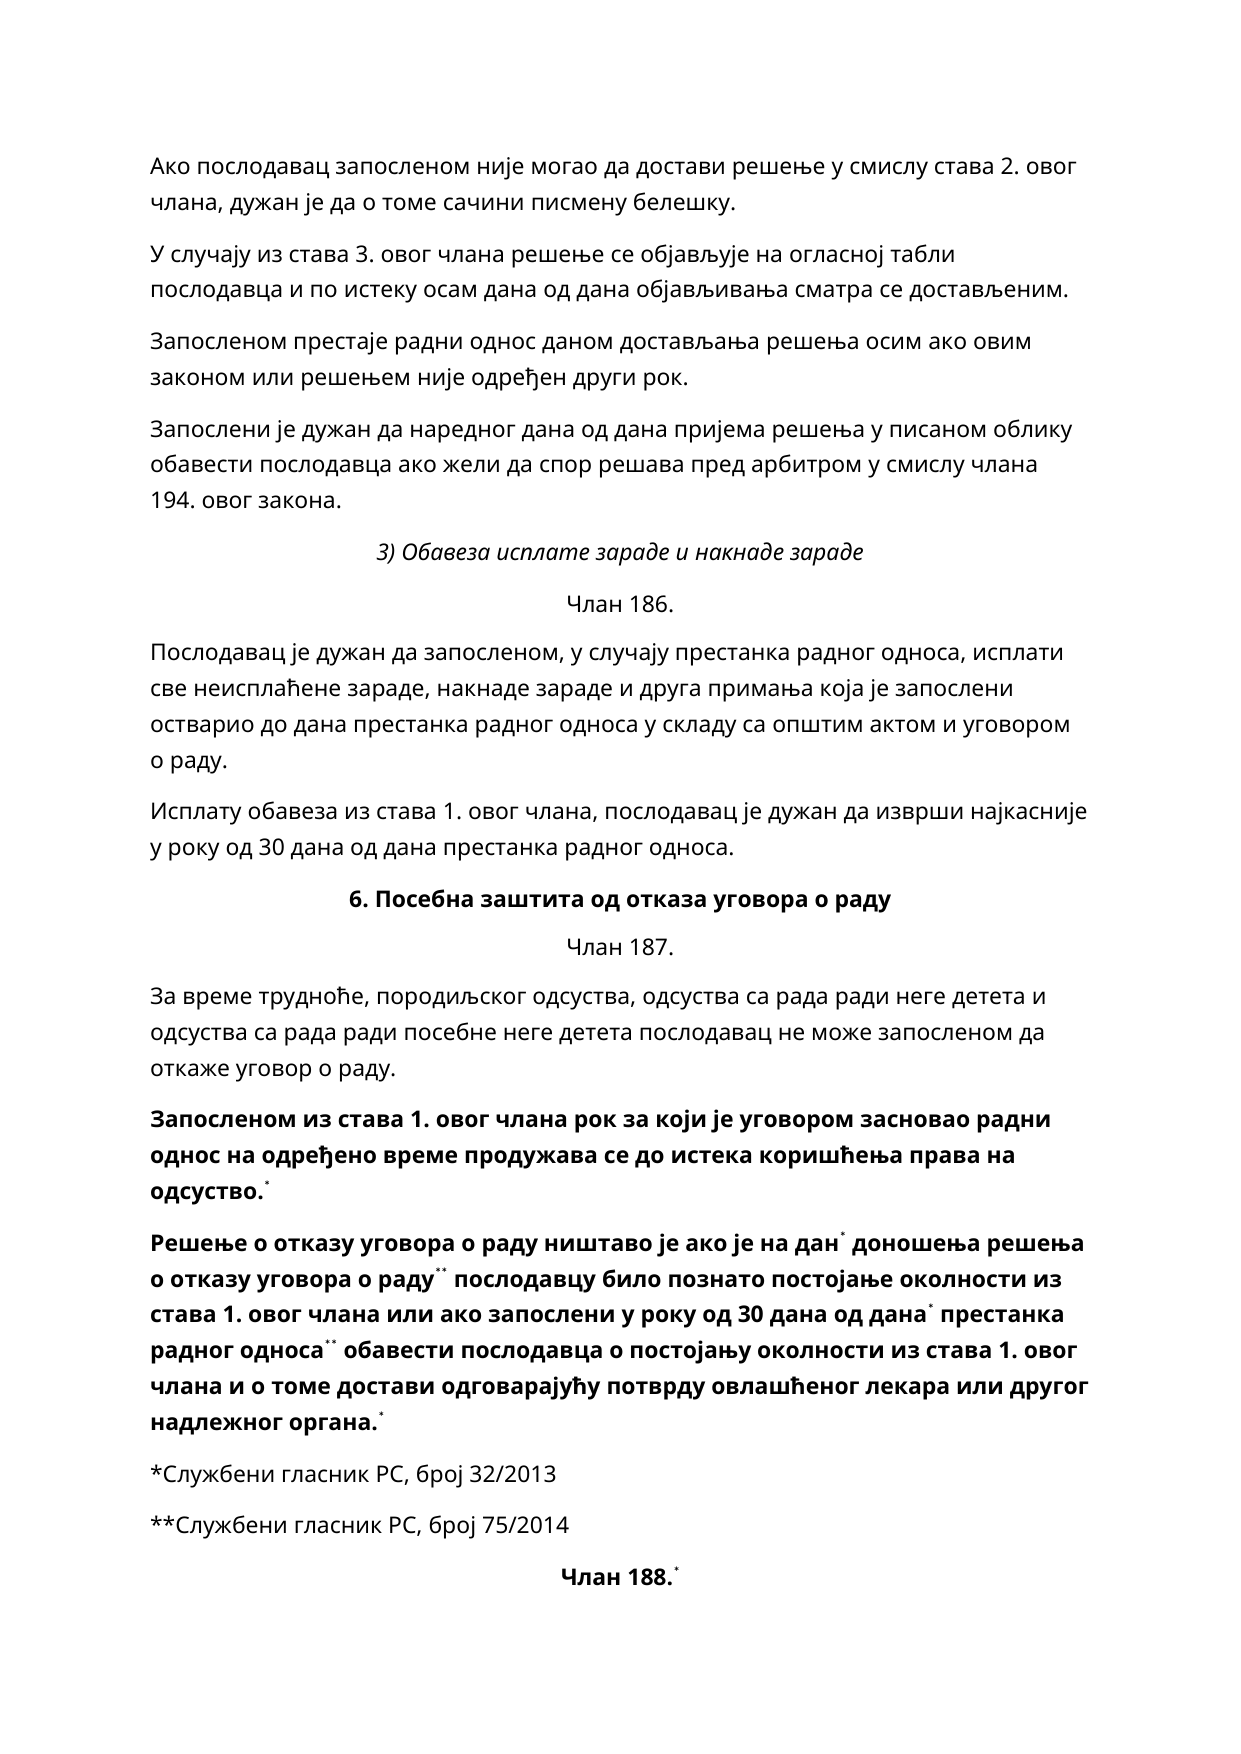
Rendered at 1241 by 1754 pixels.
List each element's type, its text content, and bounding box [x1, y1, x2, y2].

text *Службени гласник РС, број 32/2013 [150, 1458, 1090, 1489]
text Решење о отказу уговора о раду ништаво је ако је на дан* доношења решења о отказу уговора о раду** послодавцу било познато постојање околности из става 1. овог члана или ако запослени у року од 30 дана од дана* престанка радног односа** обавести послодавца о постојању околности из става 1. овог члана и о томе достави одговарајућу потврду овлашћеног лекара или другог надлежног органа.* [150, 1227, 1090, 1437]
text У случају из става 3. овог члана решење се објављује на огласној табли послодавца и по истеку осам дана од дана објављивања сматра се достављеним. [150, 237, 1090, 305]
text За време трудноће, породиљског одсуства, одсуства са рада ради неге детета и одсуства са рада ради посебне неге детета послодавац не може запосленом да откаже уговор о раду. [150, 980, 1090, 1083]
text Запослени је дужан да наредног дана од дана пријема решења у писаном облику обавести послодавца ако жели да спор решава пред арбитром у смислу члана 194. овог закона. [150, 412, 1090, 516]
text 6. Посебна заштита од отказа уговора о раду [150, 883, 1090, 914]
text **Службени гласник РС, број 75/2014 [150, 1509, 1090, 1541]
text Ако послодавац запосленом није могао да достави решење у смислу става 2. овог члана, дужан је да о томе сачини писмену белешку. [150, 150, 1090, 217]
text Исплату обавеза из става 1. овог члана, послодавац је дужан да изврши најкасније у року од 30 дана од дана престанка радног односа. [150, 795, 1090, 862]
text Члан 186. [150, 587, 1090, 619]
text Запосленом престаје радни однос даном достављања решења осим ако овим законом или решењем није одређен други рок. [150, 325, 1090, 392]
text Члан 188.* [150, 1561, 1090, 1592]
text 3) Обавеза исплате зараде и накнаде зараде [150, 536, 1090, 567]
text Запосленом из става 1. овог члана рок за који је уговором засновао радни однос на одређено време продужава се до истека коришћења права на одсуство.* [150, 1103, 1090, 1206]
text Члан 187. [150, 931, 1090, 962]
text Послодавац је дужан да запосленом, у случају престанка радног односа, исплати све неисплаћене зараде, накнаде зараде и друга примања која је запослени остварио до дана престанка радног односа у складу са општим актом и уговором о раду. [150, 636, 1090, 775]
